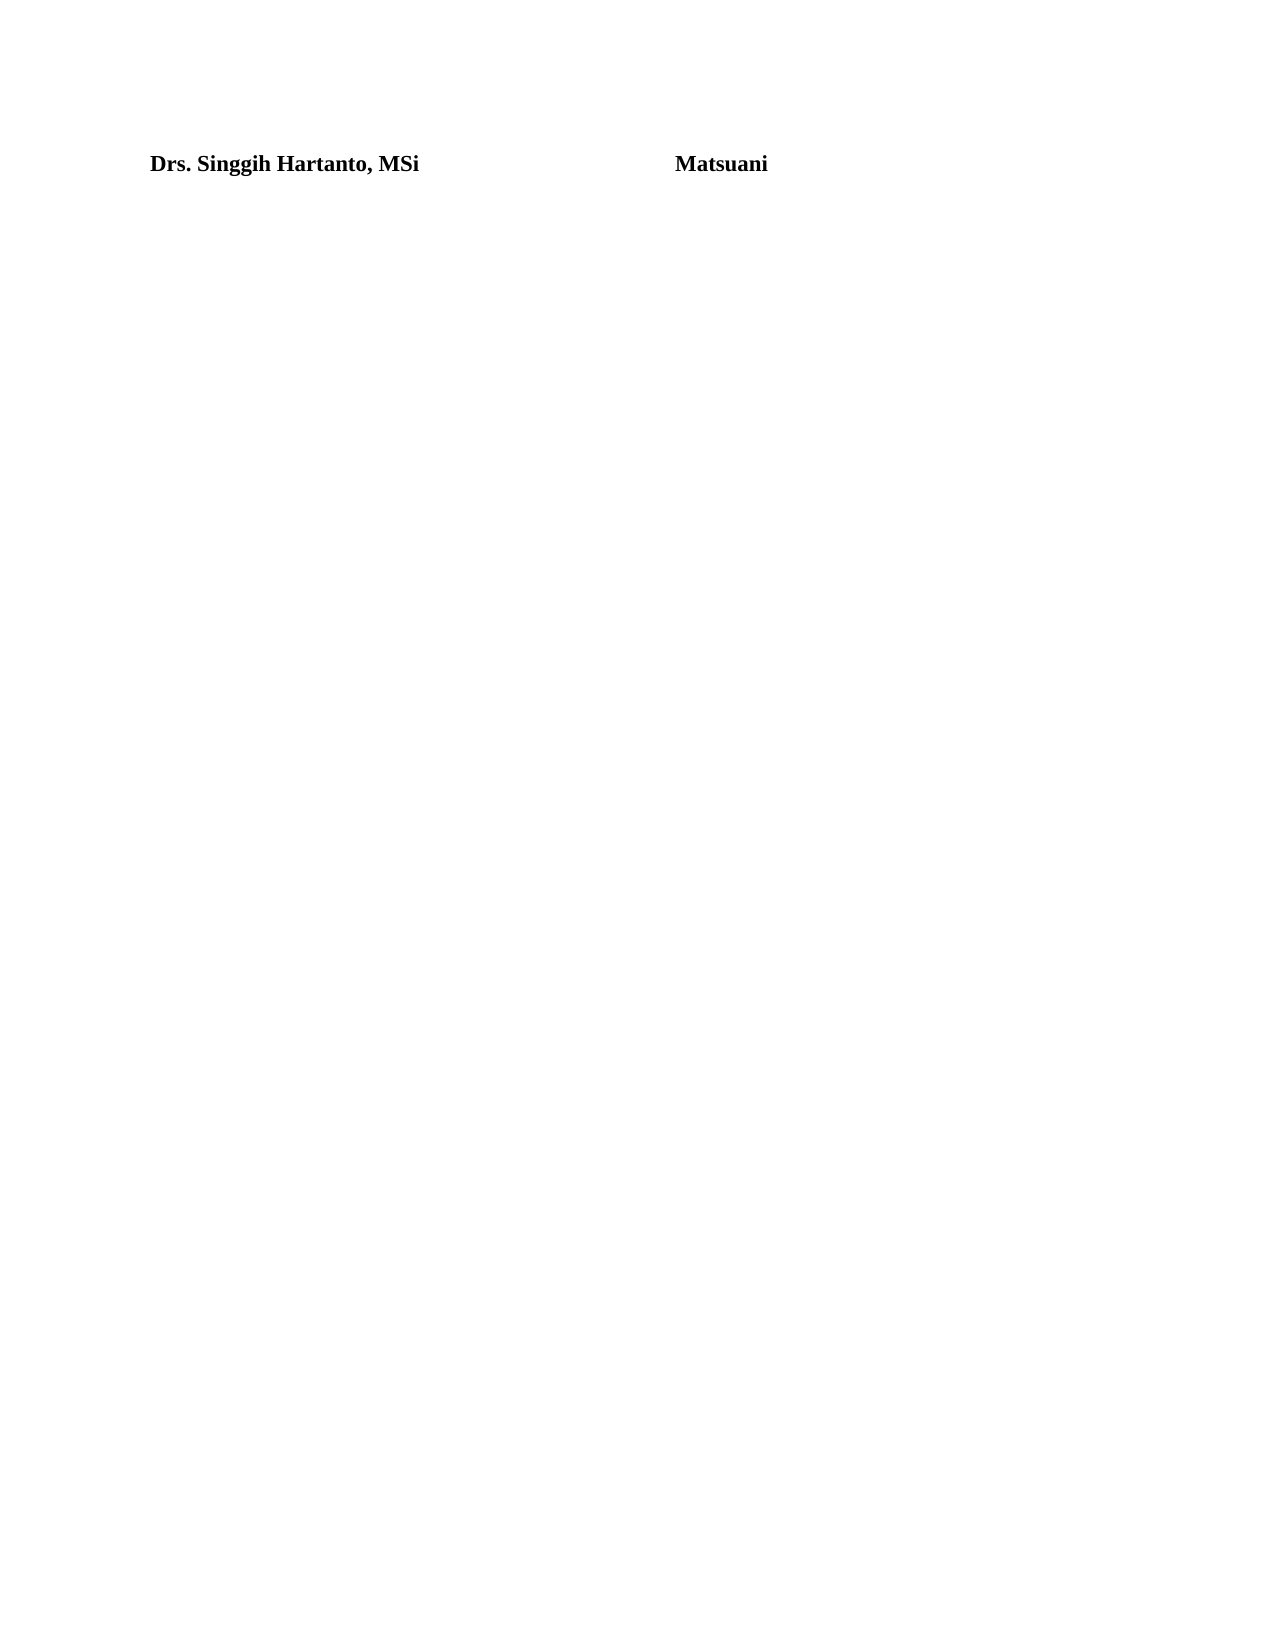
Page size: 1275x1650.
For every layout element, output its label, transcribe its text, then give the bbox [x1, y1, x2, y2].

text Drs. Singgih Hartanto, MSi Matsuani [150, 150, 1125, 176]
